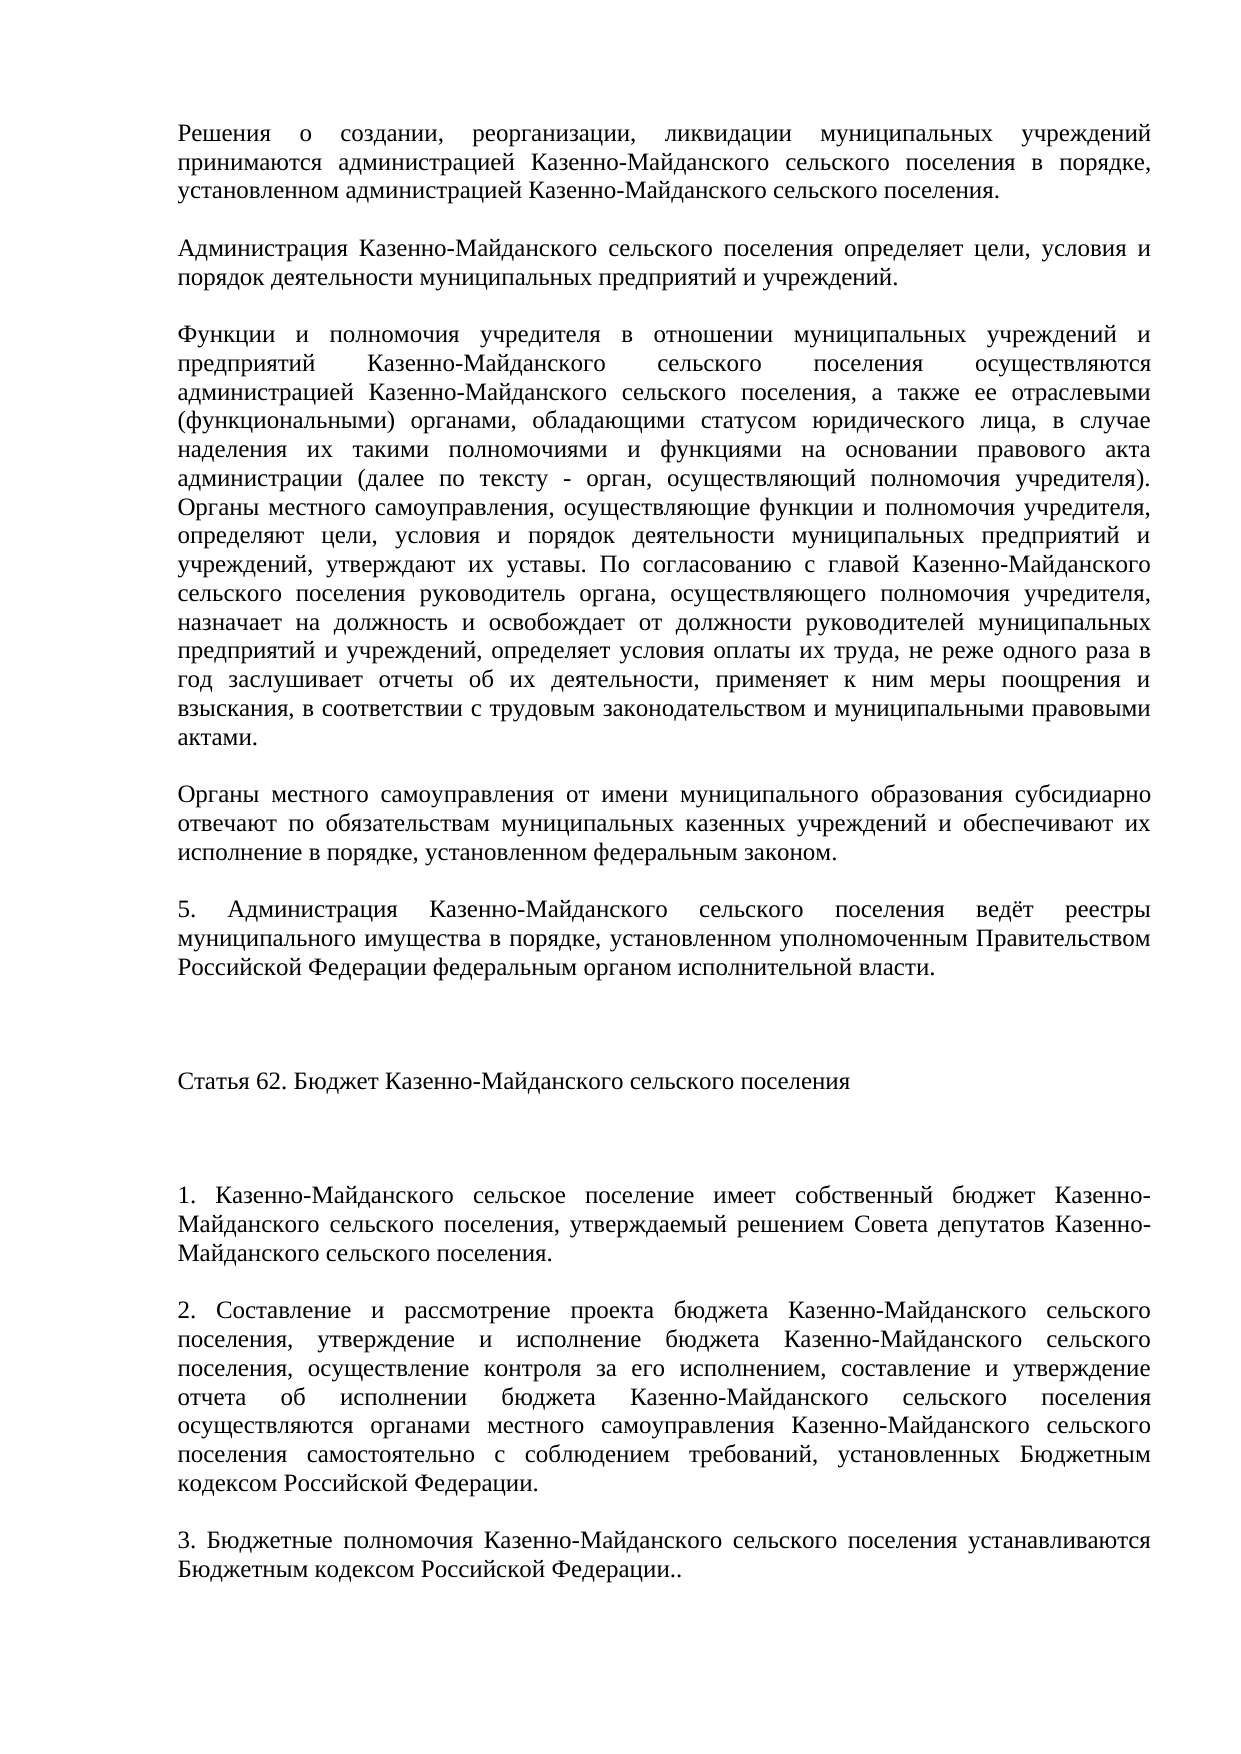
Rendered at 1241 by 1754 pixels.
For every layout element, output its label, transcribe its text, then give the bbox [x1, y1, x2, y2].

text Органы местного самоуправления от имени муниципального образования субсидиарно отвечают по обязательствам муниципальных казенных учреждений и обеспечивают их исполнение в порядке, установленном федеральным законом. [177, 779, 1152, 866]
text Статья 62. Бюджет Казенно-Майданского сельского поселения [177, 1066, 1152, 1095]
text Функции и полномочия учредителя в отношении муниципальных учреждений и предприятий Казенно-Майданского сельского поселения осуществляются администрацией Казенно-Майданского сельского поселения, а также ее отраслевыми (функциональными) органами, обладающими статусом юридического лица, в случае наделения их такими полномочиями и функциями на основании правового акта администрации (далее по тексту - орган, осуществляющий полномочия учредителя). Органы местного самоуправления, осуществляющие функции и полномочия учредителя, определяют цели, условия и порядок деятельности муниципальных предприятий и учреждений, утверждают их уставы. По согласованию с главой Казенно-Майданского сельского поселения руководитель органа, осуществляющего полномочия учредителя, назначает на должность и освобождает от должности руководителей муниципальных предприятий и учреждений, определяет условия оплаты их труда, не реже одного раза в год заслушивает отчеты об их деятельности, применяет к ним меры поощрения и взыскания, в соответствии с трудовым законодательством и муниципальными правовыми актами. [177, 319, 1152, 751]
text Решения о создании, реорганизации, ликвидации муниципальных учреждений принимаются администрацией Казенно-Майданского сельского поселения в порядке, установленном администрацией Казенно-Майданского сельского поселения. [177, 118, 1152, 204]
text 1. Казенно-Майданского сельское поселение имеет собственный бюджет Казенно-Майданского сельского поселения, утверждаемый решением Совета депутатов Казенно-Майданского сельского поселения. [177, 1180, 1152, 1267]
text 2. Составление и рассмотрение проекта бюджета Казенно-Майданского сельского поселения, утверждение и исполнение бюджета Казенно-Майданского сельского поселения, осуществление контроля за его исполнением, составление и утверждение отчета об исполнении бюджета Казенно-Майданского сельского поселения осуществляются органами местного самоуправления Казенно-Майданского сельского поселения самостоятельно с соблюдением требований, установленных Бюджетным кодексом Российской Федерации. [177, 1295, 1152, 1497]
text 3. Бюджетные полномочия Казенно-Майданского сельского поселения устанавливаются Бюджетным кодексом Российской Федерации.. [177, 1525, 1152, 1583]
text 5. Администрация Казенно-Майданского сельского поселения ведёт реестры муниципального имущества в порядке, установленном уполномоченным Правительством Российской Федерации федеральным органом исполнительной власти. [177, 894, 1152, 981]
text Администрация Казенно-Майданского сельского поселения определяет цели, условия и порядок деятельности муниципальных предприятий и учреждений. [177, 233, 1152, 291]
